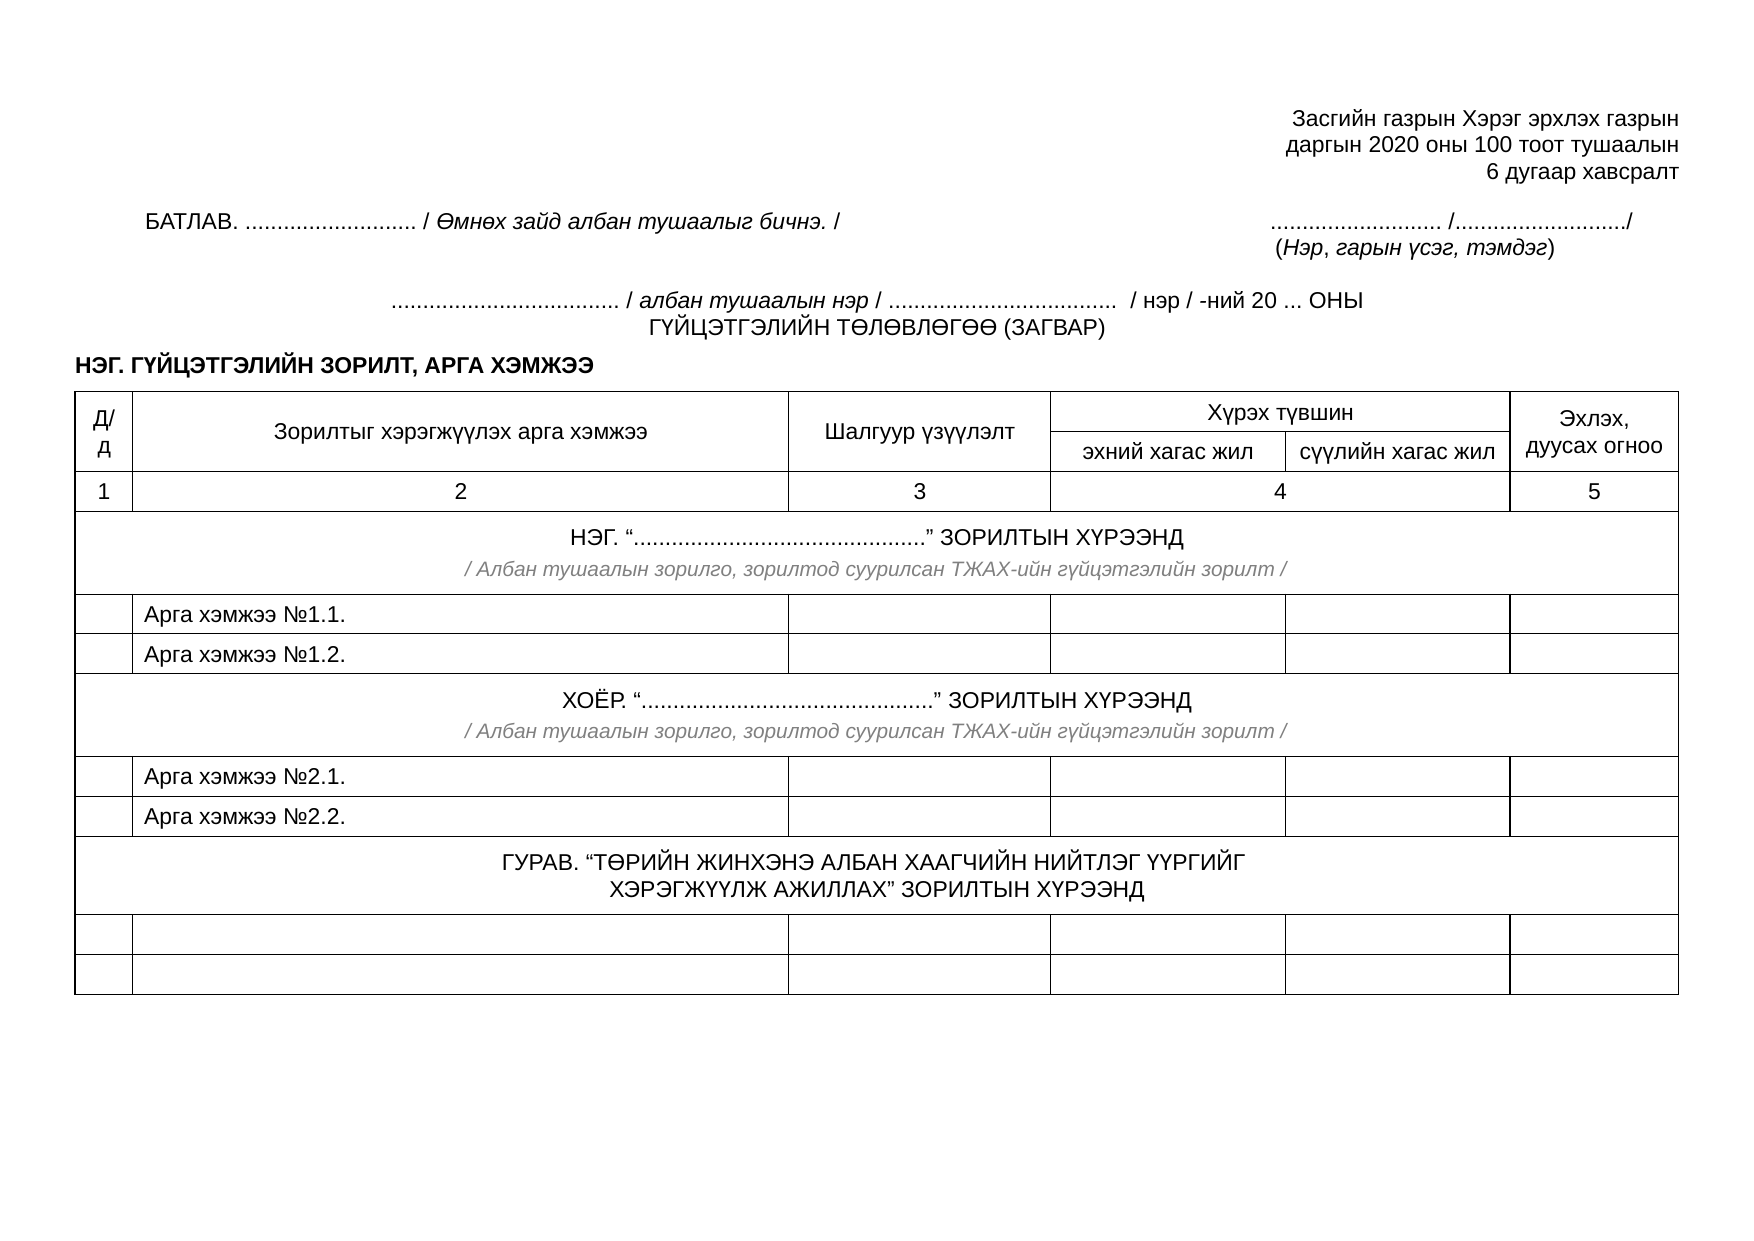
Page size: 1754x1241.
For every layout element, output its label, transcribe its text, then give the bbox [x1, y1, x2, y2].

table_cell [1051, 595, 1285, 633]
text даргын 2020 оны 100 тоот тушаалын [75, 131, 1679, 158]
table_cell 2 [133, 472, 788, 511]
table_cell Арга хэмжээ №2.1. [133, 757, 788, 796]
table_cell 4 [1051, 472, 1509, 511]
table_cell [1051, 634, 1285, 673]
table_cell [789, 757, 1050, 796]
table_cell [1511, 797, 1678, 836]
text .................................... / албан тушаалын нэр / .................................... / нэр / -ний 20 ... ОНЫ [75, 287, 1679, 313]
text 6 дугаар хавсралт [75, 158, 1679, 184]
table_cell [789, 915, 1050, 954]
table_cell [1286, 595, 1509, 633]
table_header Зорилтыг хэрэгжүүлэх арга хэмжээ [133, 392, 788, 471]
table_cell [1511, 595, 1678, 633]
table_cell [1051, 955, 1285, 994]
table_cell Арга хэмжээ №2.2. [133, 797, 788, 836]
text (Нэр, гарын үсэг, тэмдэг) [75, 234, 1633, 261]
table_cell [76, 634, 132, 673]
table_cell [76, 797, 132, 836]
table_cell [76, 757, 132, 796]
text Засгийн газрын Хэрэг эрхлэх газрын [75, 105, 1679, 131]
table_cell [76, 595, 132, 633]
table_header Эхлэх, дуусах огноо [1511, 392, 1678, 471]
text БАТЛАВ. ........................... / Өмнөх зайд албан тушаалыг бичнэ. / ........................... /.........................../ [75, 184, 1633, 234]
table_header Хүрэх түвшин [1051, 392, 1509, 431]
table_cell [1511, 634, 1678, 673]
table_header Шалгуур үзүүлэлт [789, 392, 1050, 471]
table_cell Арга хэмжээ №1.2. [133, 634, 788, 673]
table_cell [1051, 757, 1285, 796]
text ГҮЙЦЭТГЭЛИЙН ТӨЛӨВЛӨГӨӨ (ЗАГВАР) [75, 313, 1679, 340]
table_cell [133, 955, 788, 994]
table_cell [789, 595, 1050, 633]
table_cell 3 [789, 472, 1050, 511]
text НЭГ. ГҮЙЦЭТГЭЛИЙН ЗОРИЛТ, АРГА ХЭМЖЭЭ [75, 352, 1679, 379]
table_cell ГУРАВ. “ТӨРИЙН ЖИНХЭНЭ АЛБАН ХААГЧИЙН НИЙТЛЭГ ҮҮРГИЙГ ХЭРЭГЖҮҮЛЖ АЖИЛЛАХ” ЗОРИЛТЫН ХҮРЭЭНД [76, 837, 1678, 914]
table_cell 5 [1511, 472, 1678, 511]
table_header Д/д [76, 392, 132, 471]
table_cell ХОЁР. “..............................................” ЗОРИЛТЫН ХҮРЭЭНД / Албан тушаалын зорилго, зорилтод суурилсан ТЖАХ-ийн гүйцэтгэлийн зорилт / [76, 674, 1678, 756]
table_cell эхний хагас жил [1051, 432, 1285, 471]
table_cell [1511, 915, 1678, 954]
table_cell [1286, 797, 1509, 836]
table_cell [1511, 757, 1678, 796]
table_cell [1286, 915, 1509, 954]
table_cell [76, 915, 132, 954]
table_cell [1511, 955, 1678, 994]
table_cell [76, 955, 132, 994]
table_cell [789, 634, 1050, 673]
table_cell НЭГ. “..............................................” ЗОРИЛТЫН ХҮРЭЭНД / Албан тушаалын зорилго, зорилтод суурилсан ТЖАХ-ийн гүйцэтгэлийн зорилт / [76, 512, 1678, 593]
table_cell 1 [76, 472, 132, 511]
table_cell [789, 955, 1050, 994]
table_cell [789, 797, 1050, 836]
table_cell [1286, 757, 1509, 796]
table_cell [1051, 915, 1285, 954]
table_cell [133, 915, 788, 954]
table_cell [1286, 634, 1509, 673]
table_cell Арга хэмжээ №1.1. [133, 595, 788, 633]
table_cell [1286, 955, 1509, 994]
table_cell [1051, 797, 1285, 836]
table_cell сүүлийн хагас жил [1286, 432, 1509, 471]
